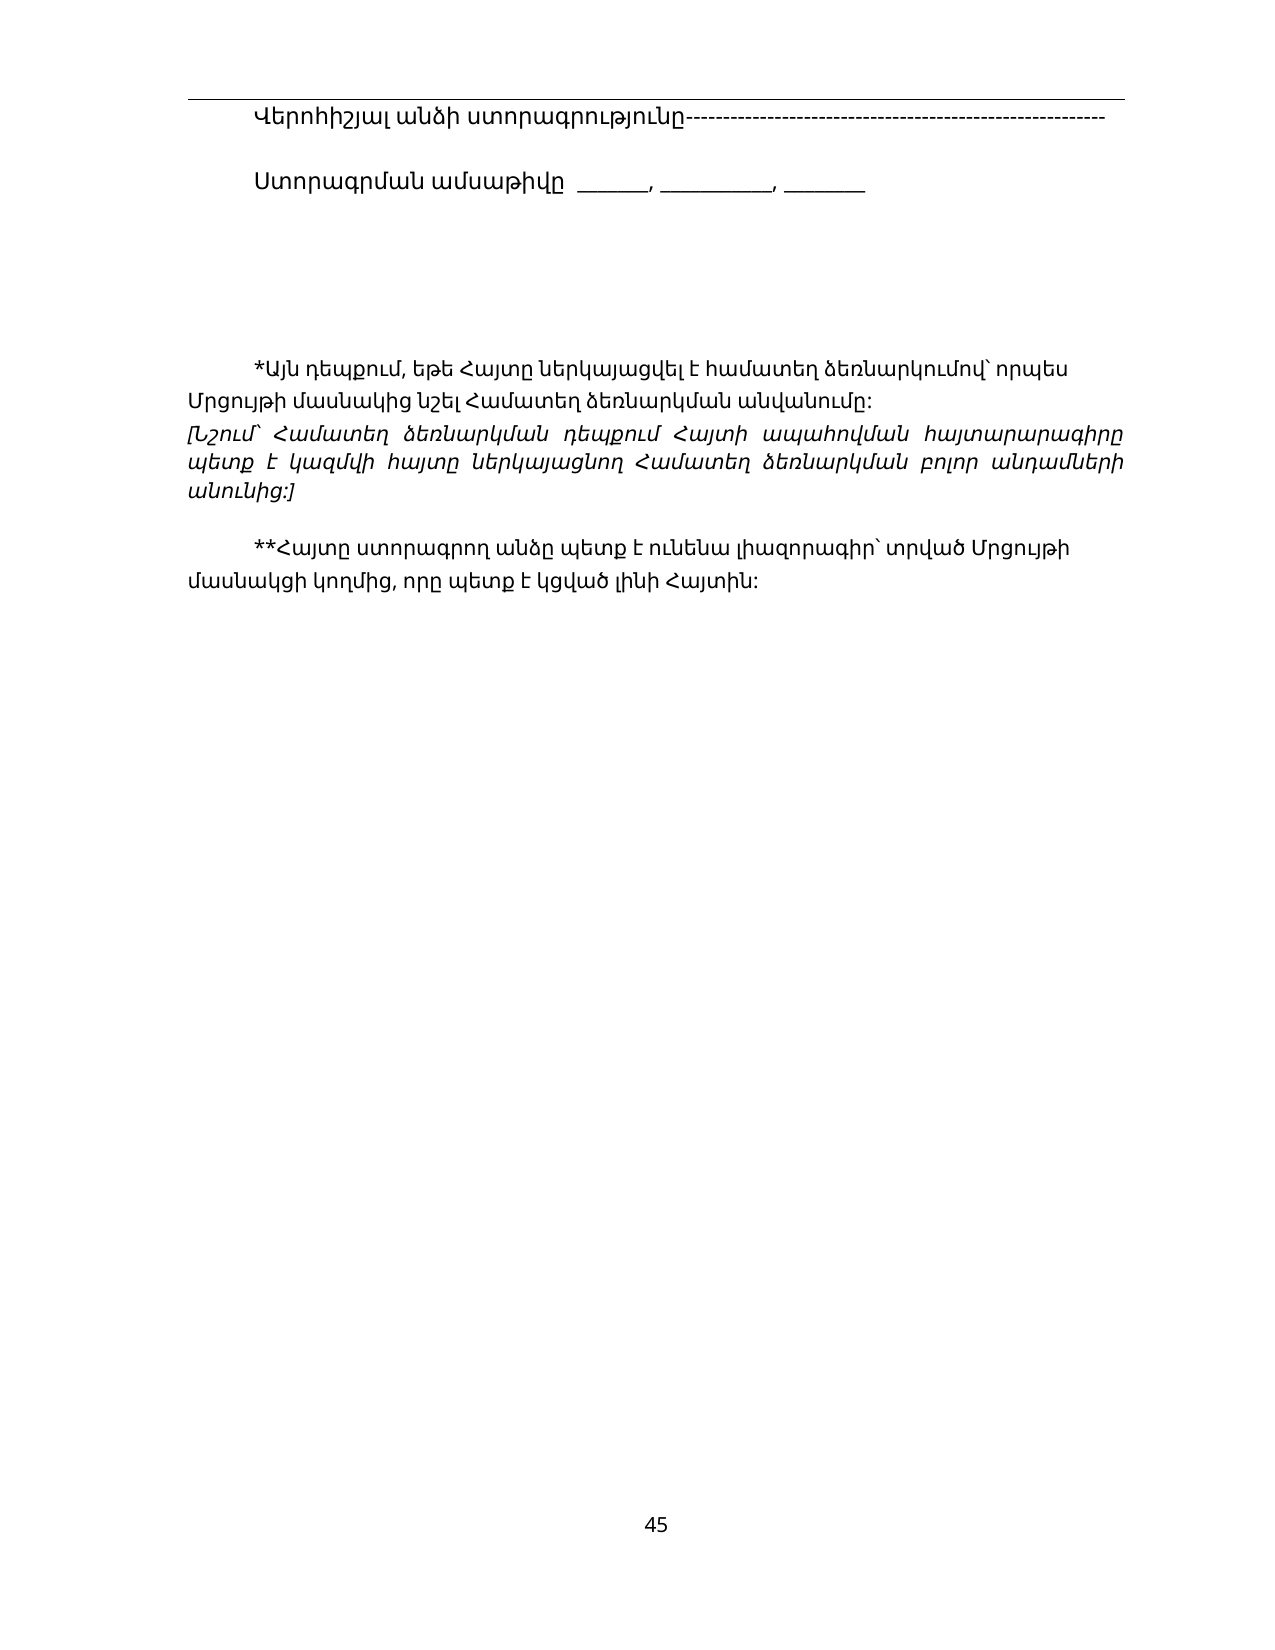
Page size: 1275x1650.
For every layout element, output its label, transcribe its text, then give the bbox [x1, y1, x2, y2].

text Ստորագրման ամսաթիվը _______, ___________, ________ [187, 165, 1125, 196]
text *Այն դեպքում, եթե Հայտը ներկայացվել է համատեղ ձեռնարկումով՝ որպես Մրցույթի մասնակից նշել Համատեղ ձեռնարկման անվանումը: [187, 354, 1125, 415]
text **Հայտը ստորագրող անձը պետք է ունենա լիազորագիր՝ տրված Մրցույթի մասնակցի կողմից, որը պետք է կցված լինի Հայտին: [187, 533, 1125, 594]
text Վերոհիշյալ անձի ստորագրությունը--------------------------------------------------------- [187, 100, 1125, 131]
text [Նշում՝ Համատեղ ձեռնարկման դեպքում Հայտի ապահովման հայտարարագիրը պետք է կազմվի հայտը ներկայացնող Համատեղ ձեռնարկման բոլոր անդամների անունից:] [187, 419, 1125, 504]
